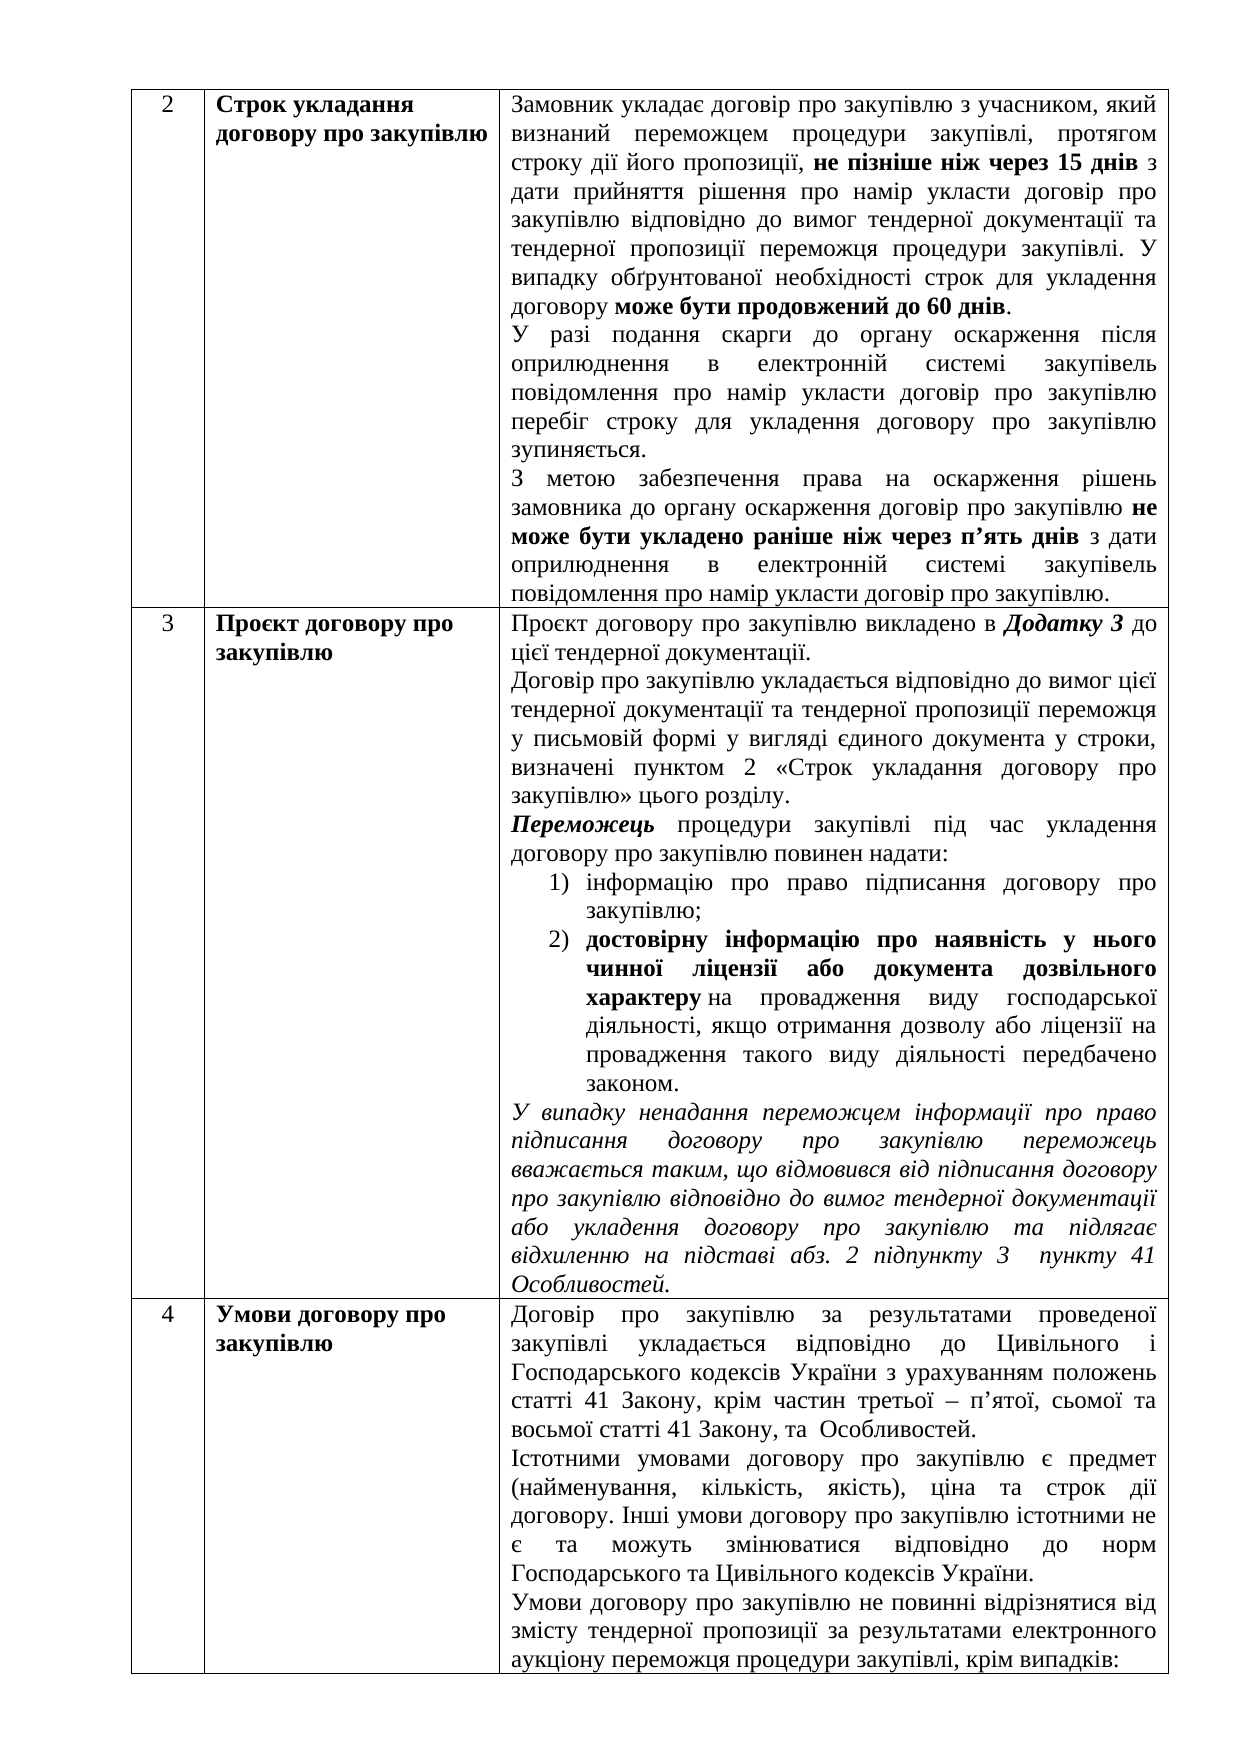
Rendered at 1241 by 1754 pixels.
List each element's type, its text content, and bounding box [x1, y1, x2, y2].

table_cell Замовник укладає договір про закупівлю з учасником, який визнаний переможцем процедури закупівлі, протягом строку дії його пропозиції, не пізніше ніж через 15 днів з дати прийняття рішення про намір укласти договір про закупівлю відповідно до вимог тендерної документації та тендерної пропозиції переможця процедури закупівлі. У випадку обґрунтованої необхідності строк для укладення договору може бути продовжений до 60 днів. У разі подання скарги до органу оскарження після оприлюднення в електронній системі закупівель повідомлення про намір укласти договір про закупівлю перебіг строку для укладення договору про закупівлю зупиняється. З метою забезпечення права на оскарження рішень замовника до органу оскарження договір про закупівлю не може бути укладено раніше ніж через п’ять днів з дати оприлюднення в електронній системі закупівель повідомлення про намір укласти договір про закупівлю. [500, 90, 1168, 607]
table_cell 4 [132, 1299, 204, 1673]
table_cell Проєкт договору про закупівлю [205, 608, 499, 1298]
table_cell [205, 1299, 499, 1673]
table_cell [500, 1299, 1168, 1673]
table_cell Проєкт договору про закупівлю викладено в Додатку 3 до цієї тендерної документації. Договір про закупівлю укладається відповідно до вимог цієї тендерної документації та тендерної пропозиції переможця у письмовій формі у вигляді єдиного документа у строки, визначені пунктом 2 «Строк укладання договору про закупівлю» цього розділу. Переможець процедури закупівлі під час укладення договору про закупівлю повинен надати: інформацію про право підписання договору про закупівлю; достовірну інформацію про наявність у нього чинної ліцензії або документа дозвільного характеру на провадження виду господарської діяльності, якщо отримання дозволу або ліцензії на провадження такого виду діяльності передбачено законом. У випадку ненадання переможцем інформації про право підписання договору про закупівлю переможець вважається таким, що відмовився від підписання договору про закупівлю відповідно до вимог тендерної документації або укладення договору про закупівлю та підлягає відхиленню на підставі абз. 2 підпункту 3 пункту 41 Особливостей. [500, 608, 1168, 1298]
table_cell Строк укладання договору про закупівлю [205, 90, 499, 607]
table_cell 3 [132, 608, 204, 1298]
table_cell 2 [132, 90, 204, 607]
